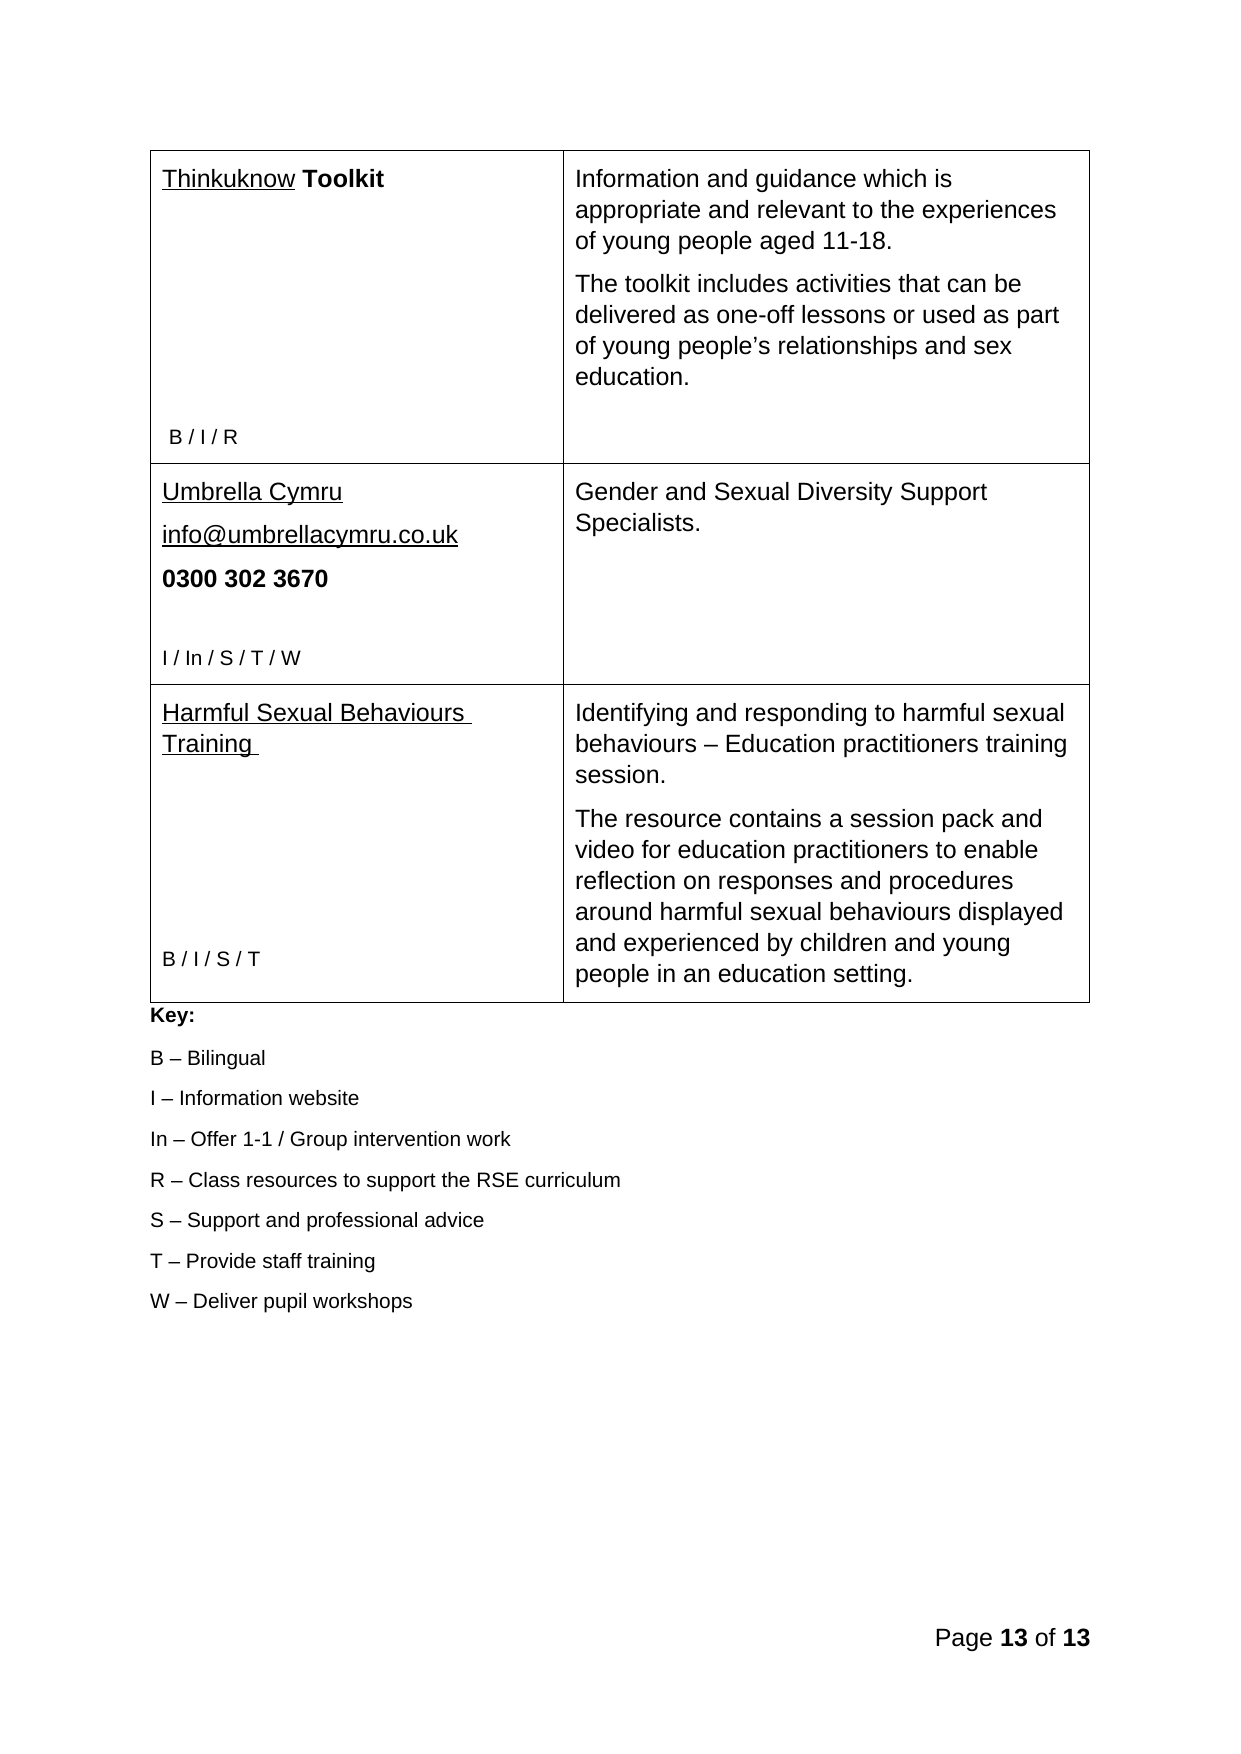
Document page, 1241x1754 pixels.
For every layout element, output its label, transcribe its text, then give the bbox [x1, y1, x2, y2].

text In – Offer 1-1 / Group intervention work [150, 1127, 1090, 1151]
table_cell Gender and Sexual Diversity Support Specialists. [564, 464, 1089, 684]
text R – Class resources to support the RSE curriculum [150, 1167, 1090, 1191]
text B – Bilingual [150, 1046, 1090, 1069]
text S – Support and professional advice [150, 1208, 1090, 1232]
table_cell Umbrella Cymru info@umbrellacymru.co.uk 0300 302 3670 I / In / S / T / W [151, 464, 563, 684]
table_cell Information and guidance which is appropriate and relevant to the experiences of young people aged 11-18. The toolkit includes activities that can be delivered as one-off lessons or used as part of young people’s relationships and sex education. [564, 151, 1089, 463]
text W – Deliver pupil workshops [150, 1289, 1090, 1313]
table_cell Identifying and responding to harmful sexual behaviours – Education practitioners training session. The resource contains a session pack and video for education practitioners to enable reflection on responses and procedures around harmful sexual behaviours displayed and experienced by children and young people in an education setting. [564, 685, 1089, 1002]
table_cell Harmful Sexual Behaviours Training B / I / S / T [151, 685, 563, 1002]
text T – Provide staff training [150, 1249, 1090, 1273]
text Key: [150, 1003, 1090, 1027]
text I – Information website [150, 1086, 1090, 1110]
table_cell Thinkuknow Toolkit B / I / R [151, 151, 563, 463]
